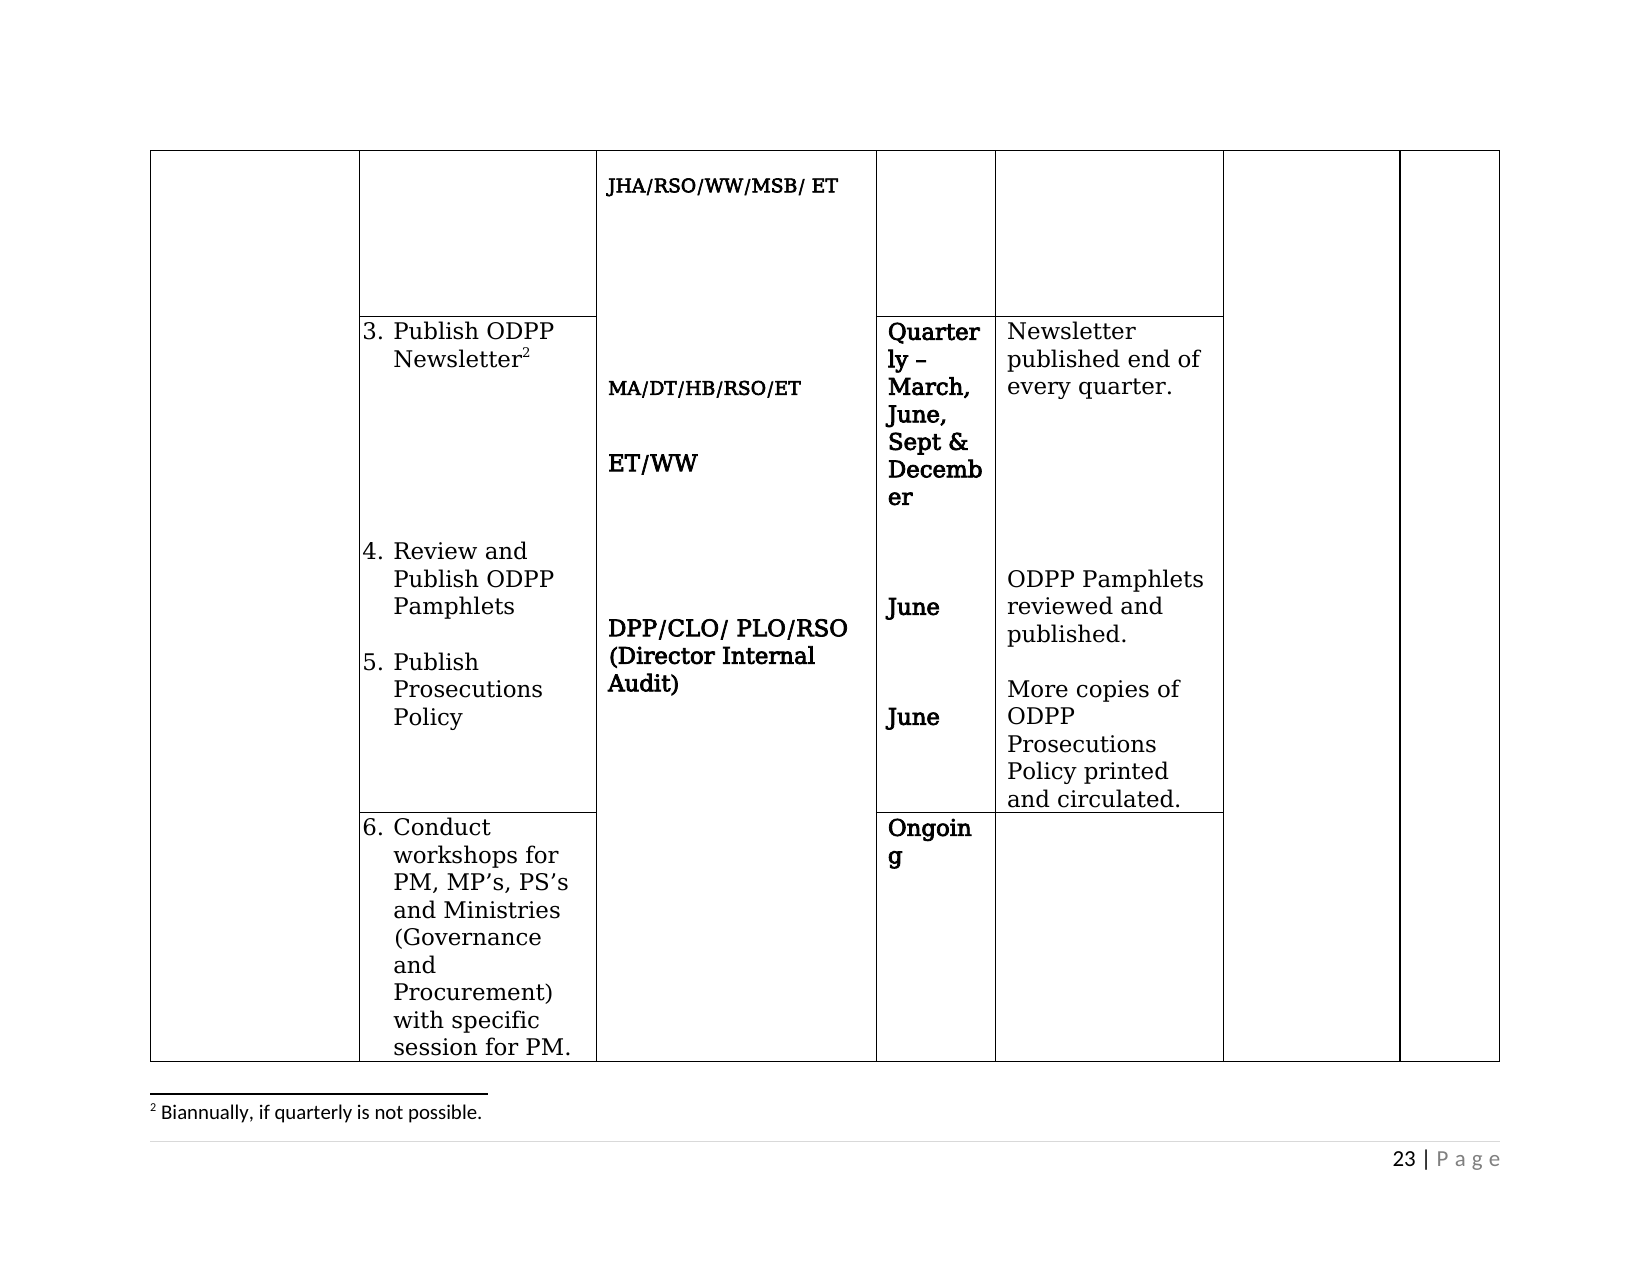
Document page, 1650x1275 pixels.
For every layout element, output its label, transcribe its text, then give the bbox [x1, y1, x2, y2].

table_cell [996, 813, 1223, 1061]
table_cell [996, 151, 1223, 316]
table_cell Ongoing [877, 813, 995, 1061]
table_cell Newsletter published end of every quarter. ODPP Pamphlets reviewed and published. More copies of ODPP Prosecutions Policy printed and circulated. [996, 317, 1223, 812]
table_cell Conduct workshops for PM, MP’s, PS’s and Ministries (Governance and Procurement) with specific session for PM. [360, 813, 596, 1061]
table_cell Quarterly – March, June, Sept & December June June [877, 317, 995, 812]
table_cell [877, 151, 995, 316]
table_cell Publish ODPP Newsletter Review and Publish ODPP Pamphlets Publish Prosecutions Policy [360, 317, 596, 812]
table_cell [360, 151, 596, 316]
